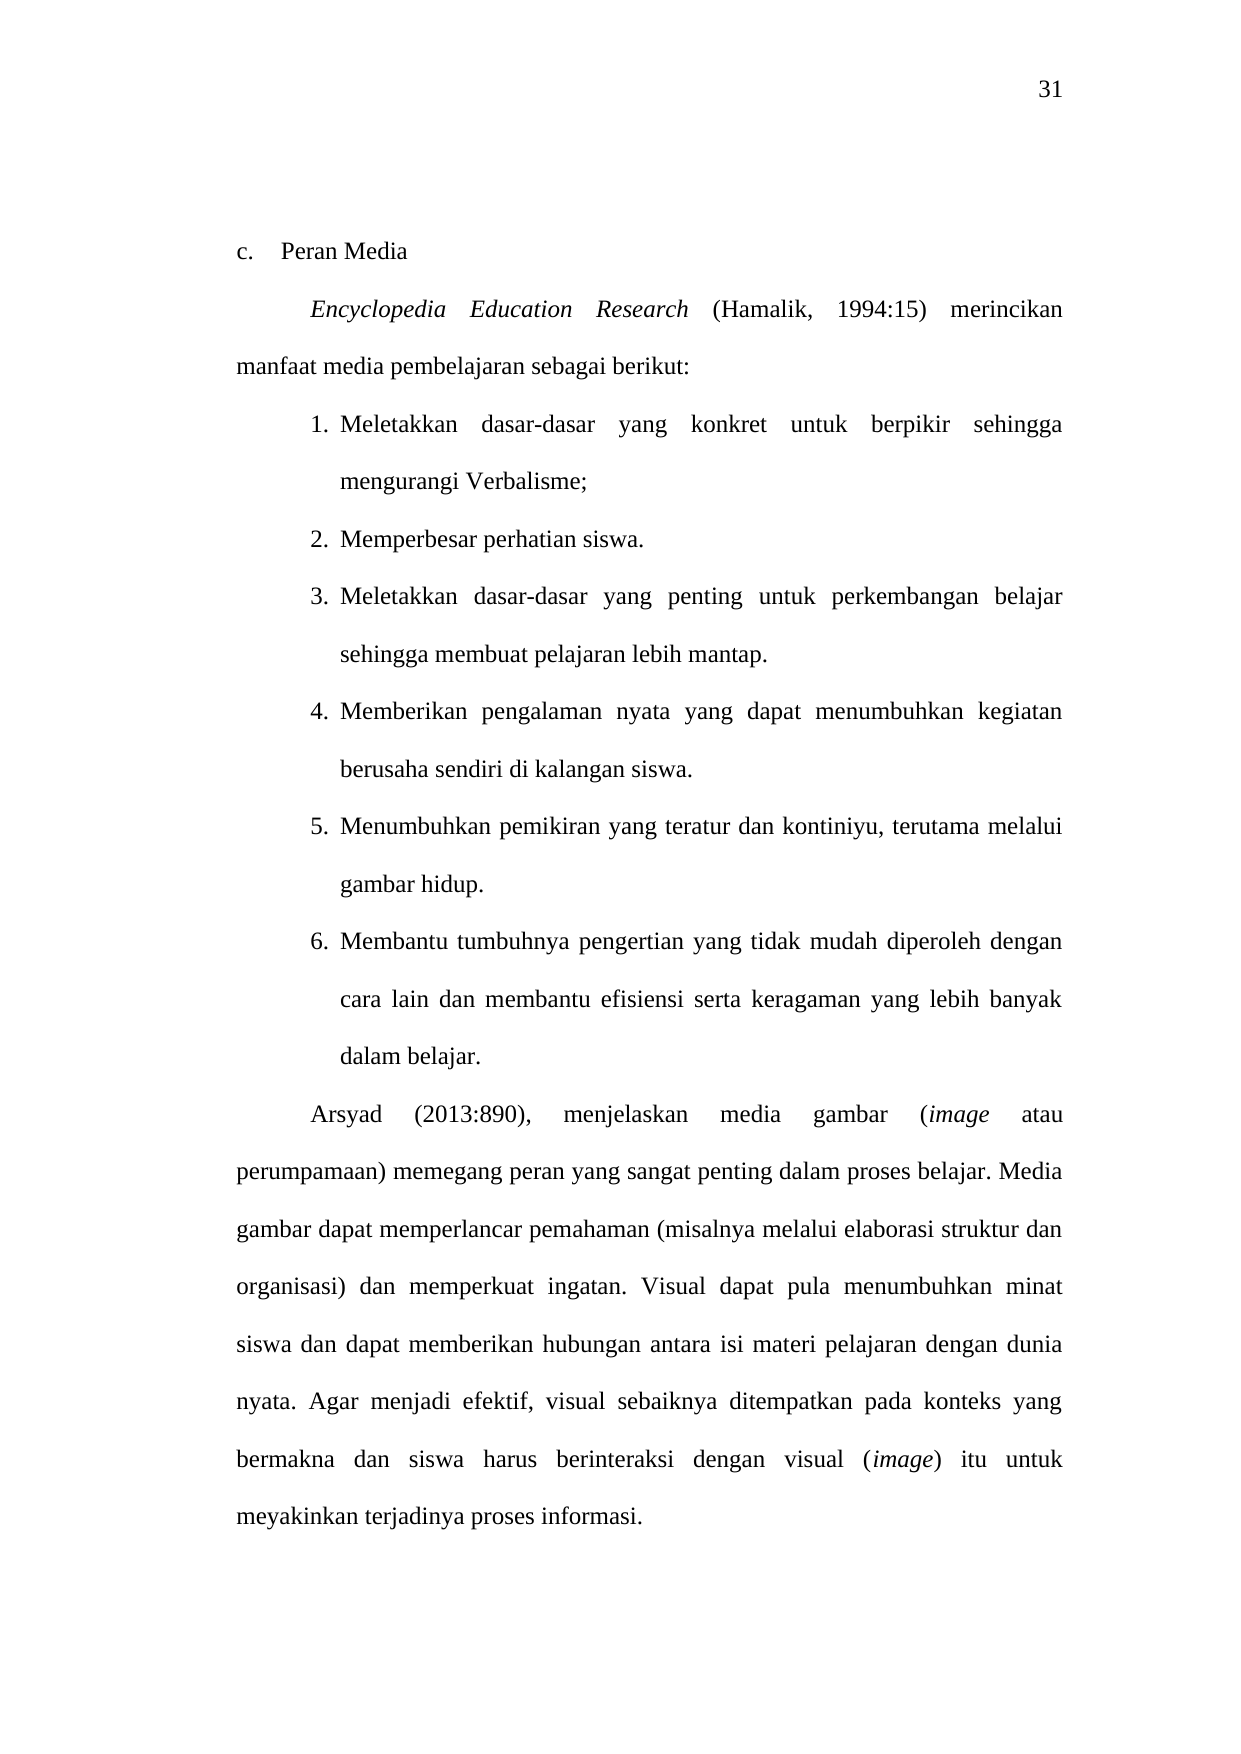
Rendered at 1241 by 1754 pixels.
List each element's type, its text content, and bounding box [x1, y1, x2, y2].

list Memberikan pengalaman nyata yang dapat menumbuhkan kegiatan berusaha sendiri di kalangan siswa. [310, 696, 1063, 782]
list Arsyad (2013:890), menjelaskan media gambar (image atau perumpamaan) memegang peran yang sangat penting dalam proses belajar. Media gambar dapat memperlancar pemahaman (misalnya melalui elaborasi struktur dan organisasi) dan memperkuat ingatan. Visual dapat pula menumbuhkan minat siswa dan dapat memberikan hubungan antara isi materi pelajaran dengan dunia nyata. Agar menjadi efektif, visual sebaiknya ditempatkan pada konteks yang bermakna dan siswa harus berinteraksi dengan visual (image) itu untuk meyakinkan terjadinya proses informasi. [236, 1099, 1063, 1530]
list Menumbuhkan pemikiran yang teratur dan kontiniyu, terutama melalui gambar hidup. [310, 811, 1063, 897]
list Peran Media [236, 236, 1063, 265]
list Meletakkan dasar-dasar yang konkret untuk berpikir sehingga mengurangi Verbalisme; [310, 409, 1063, 495]
list Encyclopedia Education Research (Hamalik, 1994:15) merincikan manfaat media pembelajaran sebagai berikut: [236, 294, 1063, 380]
list Membantu tumbuhnya pengertian yang tidak mudah diperoleh dengan cara lain dan membantu efisiensi serta keragaman yang lebih banyak dalam belajar. [310, 926, 1063, 1070]
list Memperbesar perhatian siswa. [310, 524, 1063, 552]
list Meletakkan dasar-dasar yang penting untuk perkembangan belajar sehingga membuat pelajaran lebih mantap. [310, 581, 1063, 667]
